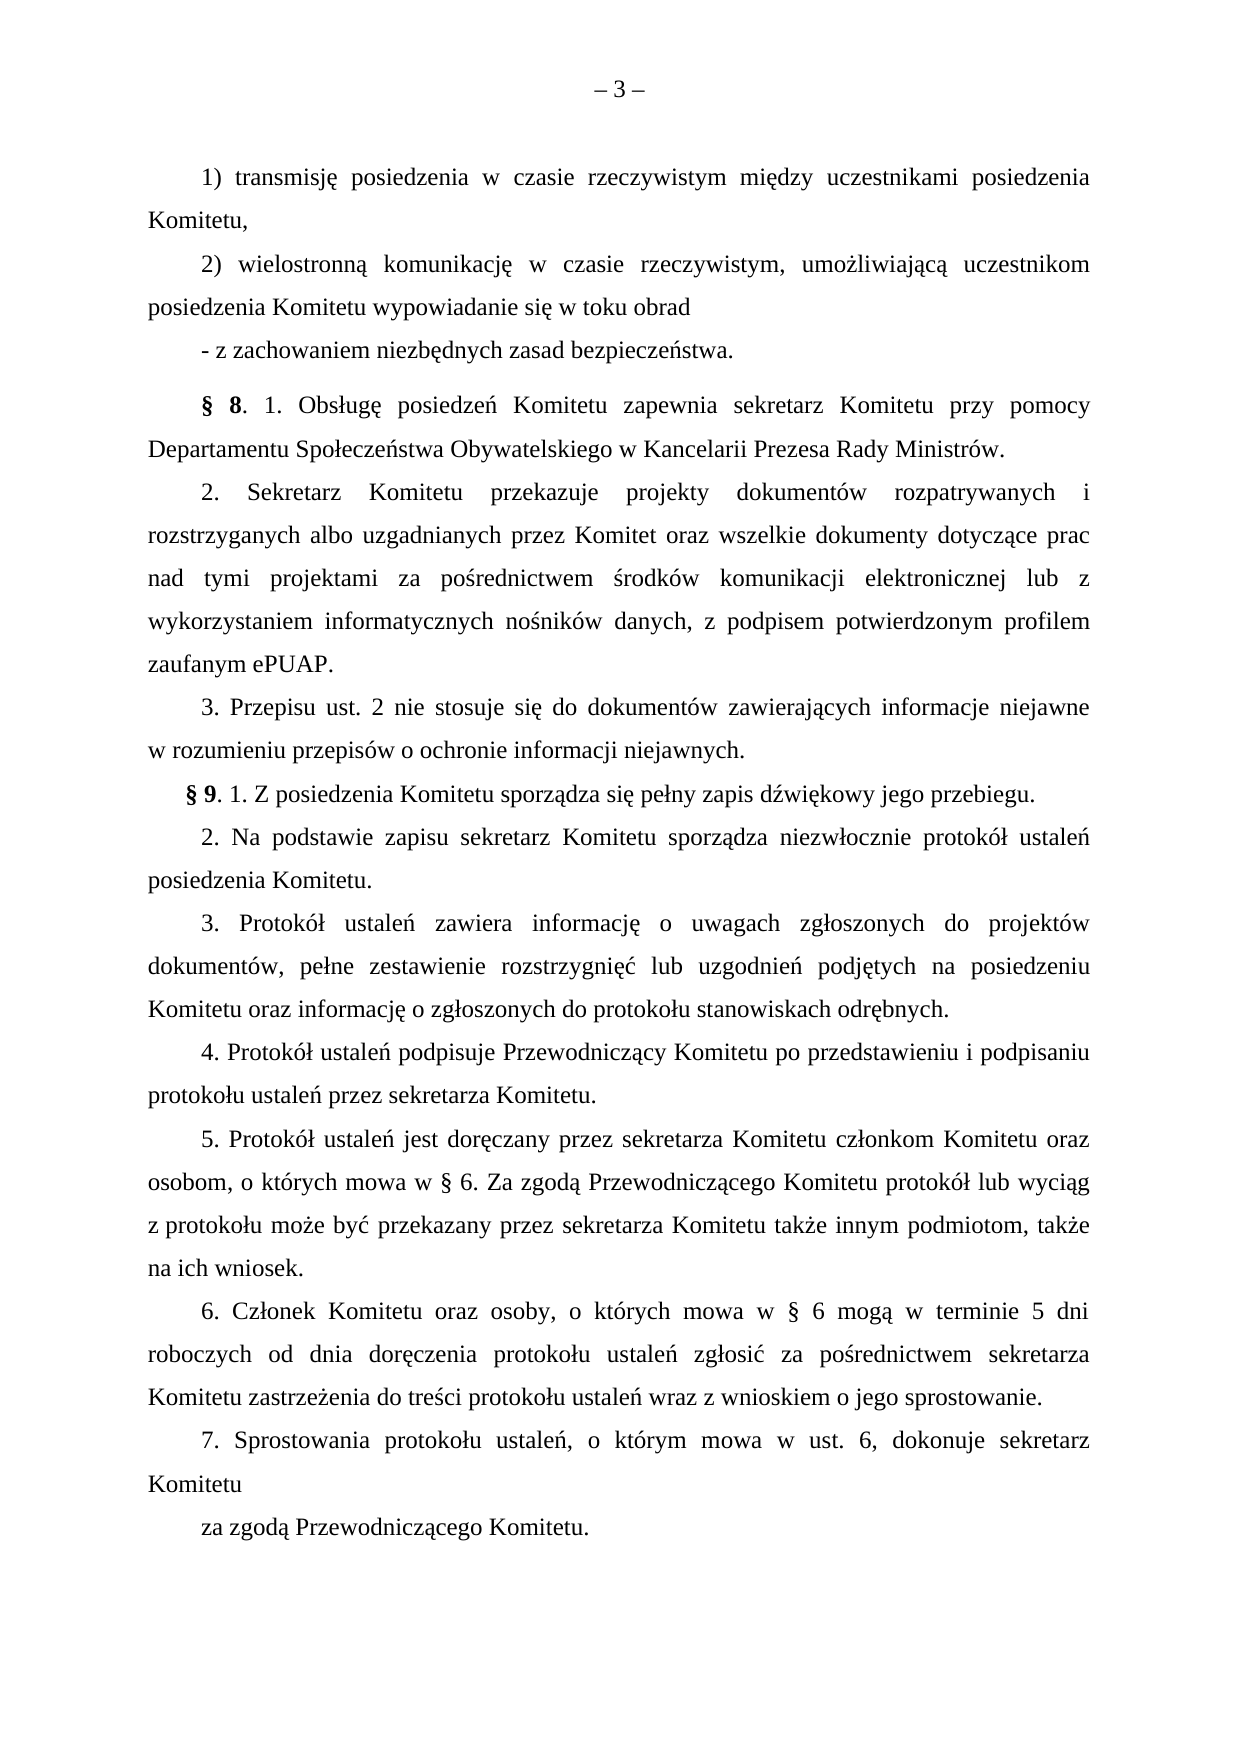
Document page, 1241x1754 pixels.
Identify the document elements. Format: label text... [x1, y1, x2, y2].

text 6. Członek Komitetu oraz osoby, o których mowa w § 6 mogą w terminie 5 dni roboczych od dnia doręczenia protokołu ustaleń zgłosić za pośrednictwem sekretarza Komitetu zastrzeżenia do treści protokołu ustaleń wraz z wnioskiem o jego sprostowanie. [148, 1296, 1091, 1411]
text 2) wielostronną komunikację w czasie rzeczywistym, umożliwiającą uczestnikom posiedzenia Komitetu wypowiadanie się w toku obrad [148, 249, 1091, 321]
text 1) transmisję posiedzenia w czasie rzeczywistym między uczestnikami posiedzenia Komitetu, [148, 162, 1091, 234]
text 4. Protokół ustaleń podpisuje Przewodniczący Komitetu po przedstawieniu i podpisaniu protokołu ustaleń przez sekretarza Komitetu. [148, 1037, 1091, 1109]
text 5. Protokół ustaleń jest doręczany przez sekretarza Komitetu członkom Komitetu oraz osobom, o których mowa w § 6. Za zgodą Przewodniczącego Komitetu protokół lub wyciąg z protokołu może być przekazany przez sekretarza Komitetu także innym podmiotom, także na ich wniosek. [148, 1124, 1091, 1282]
text 7. Sprostowania protokołu ustaleń, o którym mowa w ust. 6, dokonuje sekretarz Komitetu [148, 1426, 1091, 1497]
text 2. Sekretarz Komitetu przekazuje projekty dokumentów rozpatrywanych i rozstrzyganych albo uzgadnianych przez Komitet oraz wszelkie dokumenty dotyczące prac nad tymi projektami za pośrednictwem środków komunikacji elektronicznej lub z wykorzystaniem informatycznych nośników danych, z podpisem potwierdzonym profilem zaufanym ePUAP. [148, 477, 1091, 678]
text - z zachowaniem niezbędnych zasad bezpieczeństwa. [148, 335, 1091, 364]
text za zgodą Przewodniczącego Komitetu. [148, 1512, 1091, 1541]
text § 8. 1. Obsługę posiedzeń Komitetu zapewnia sekretarz Komitetu przy pomocy Departamentu Społeczeństwa Obywatelskiego w Kancelarii Prezesa Rady Ministrów. [148, 391, 1091, 462]
text § 9. 1. Z posiedzenia Komitetu sporządza się pełny zapis dźwiękowy jego przebiegu. [148, 779, 1091, 807]
text 3. Przepisu ust. 2 nie stosuje się do dokumentów zawierających informacje niejawne w rozumieniu przepisów o ochronie informacji niejawnych. [148, 692, 1091, 764]
text 2. Na podstawie zapisu sekretarz Komitetu sporządza niezwłocznie protokół ustaleń posiedzenia Komitetu. [148, 822, 1091, 894]
text 3. Protokół ustaleń zawiera informację o uwagach zgłoszonych do projektów dokumentów, pełne zestawienie rozstrzygnięć lub uzgodnień podjętych na posiedzeniu Komitetu oraz informację o zgłoszonych do protokołu stanowiskach odrębnych. [148, 908, 1091, 1023]
